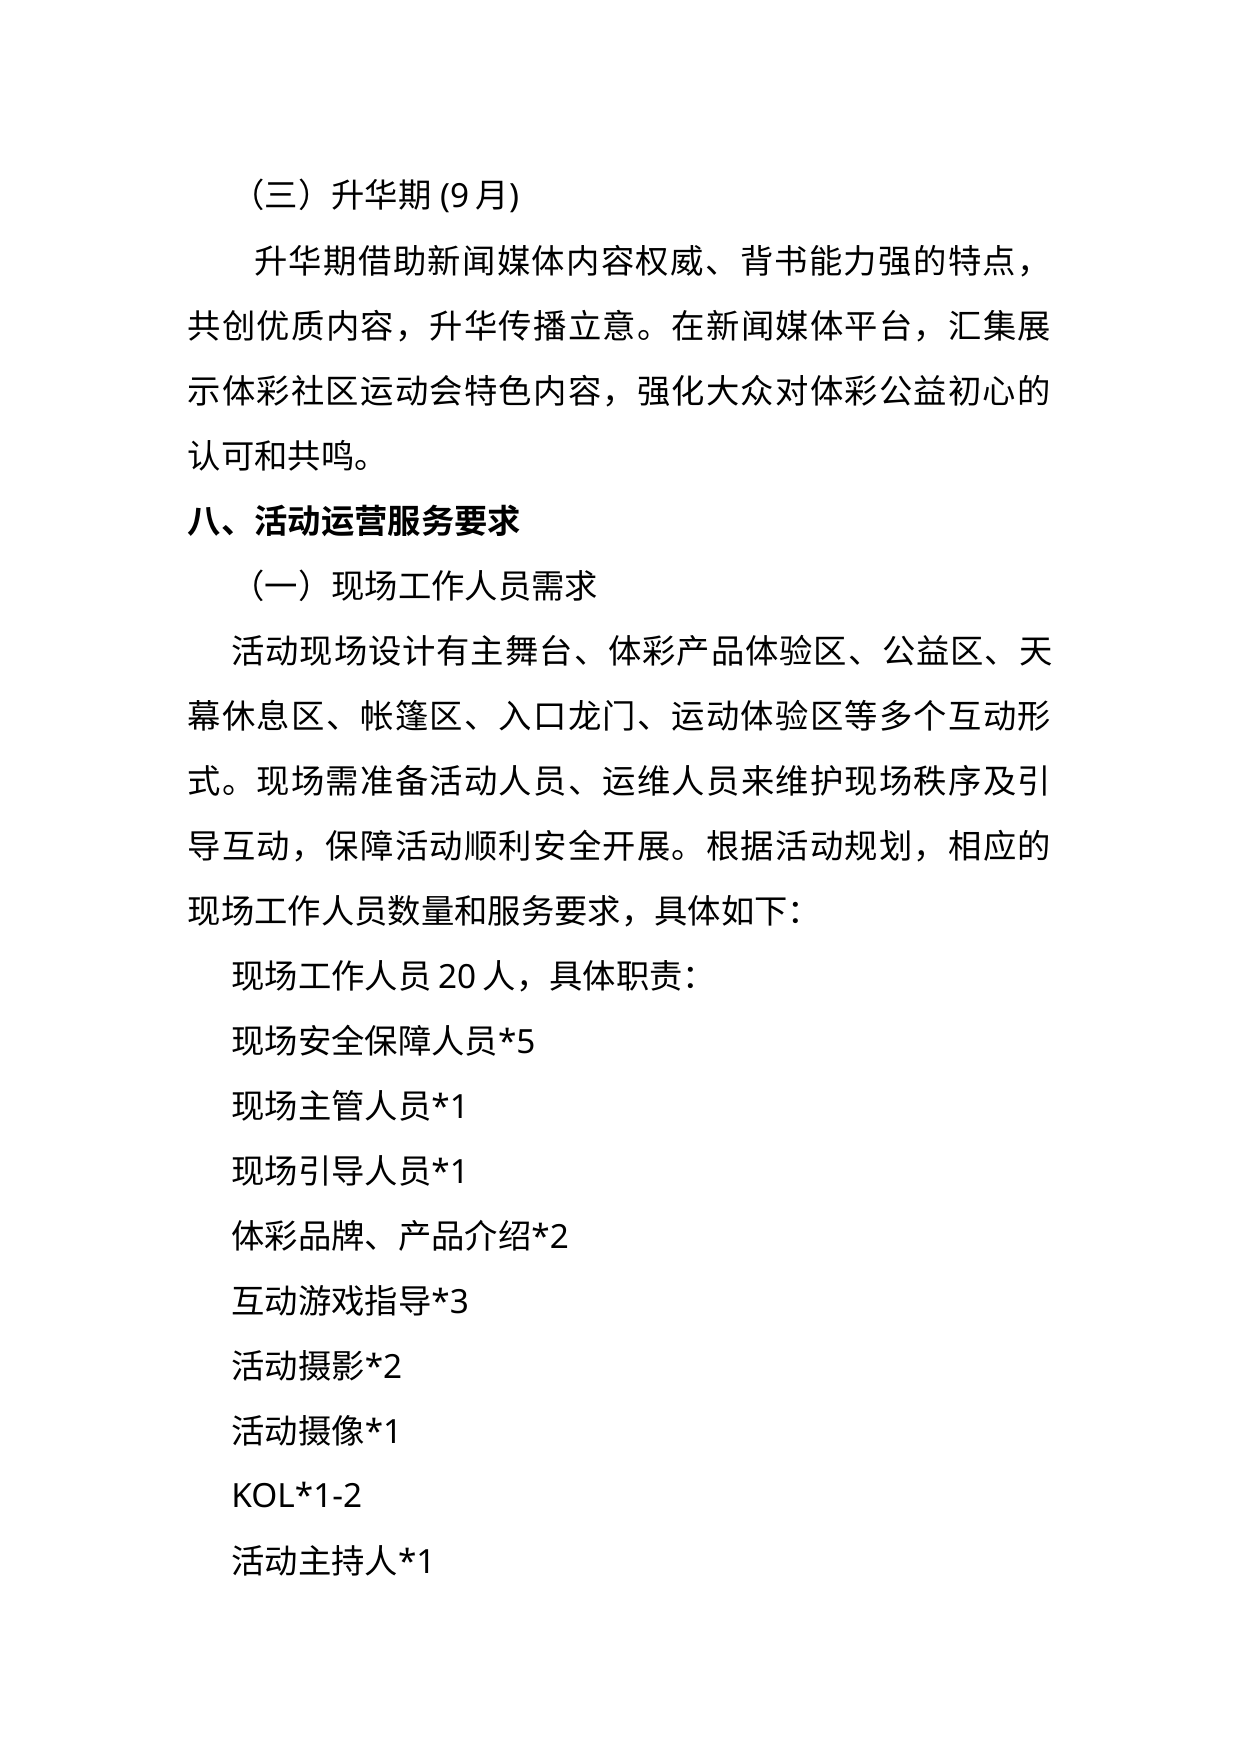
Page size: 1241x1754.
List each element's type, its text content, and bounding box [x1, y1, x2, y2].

list 升华期 (9月) [187, 162, 1053, 227]
text 现场引导人员*1 [187, 1137, 1053, 1202]
text 活动摄影*2 [187, 1332, 1053, 1397]
text 现场工作人员20人，具体职责： [187, 942, 1053, 1007]
text 活动现场设计有主舞台、体彩产品体验区、公益区、天幕休息区、帐篷区、入口龙门、运动体验区等多个互动形式。现场需准备活动人员、运维人员来维护现场秩序及引导互动，保障活动顺利安全开展。根据活动规划，相应的现场工作人员数量和服务要求，具体如下： [187, 617, 1053, 942]
text KOL*1-2 [187, 1462, 1053, 1527]
text 活动主持人*1 [187, 1527, 1053, 1592]
list 现场工作人员需求 [187, 552, 1053, 617]
text 现场主管人员*1 [187, 1072, 1053, 1137]
text 互动游戏指导*3 [187, 1267, 1053, 1332]
text 活动摄像*1 [187, 1397, 1053, 1462]
text 现场安全保障人员*5 [187, 1007, 1053, 1072]
text 升华期借助新闻媒体内容权威、背书能力强的特点，共创优质内容，升华传播立意。在新闻媒体平台，汇集展示体彩社区运动会特色内容，强化大众对体彩公益初心的认可和共鸣。 [187, 227, 1053, 487]
text 八、活动运营服务要求 [187, 487, 1053, 552]
text 体彩品牌、产品介绍*2 [187, 1202, 1053, 1267]
